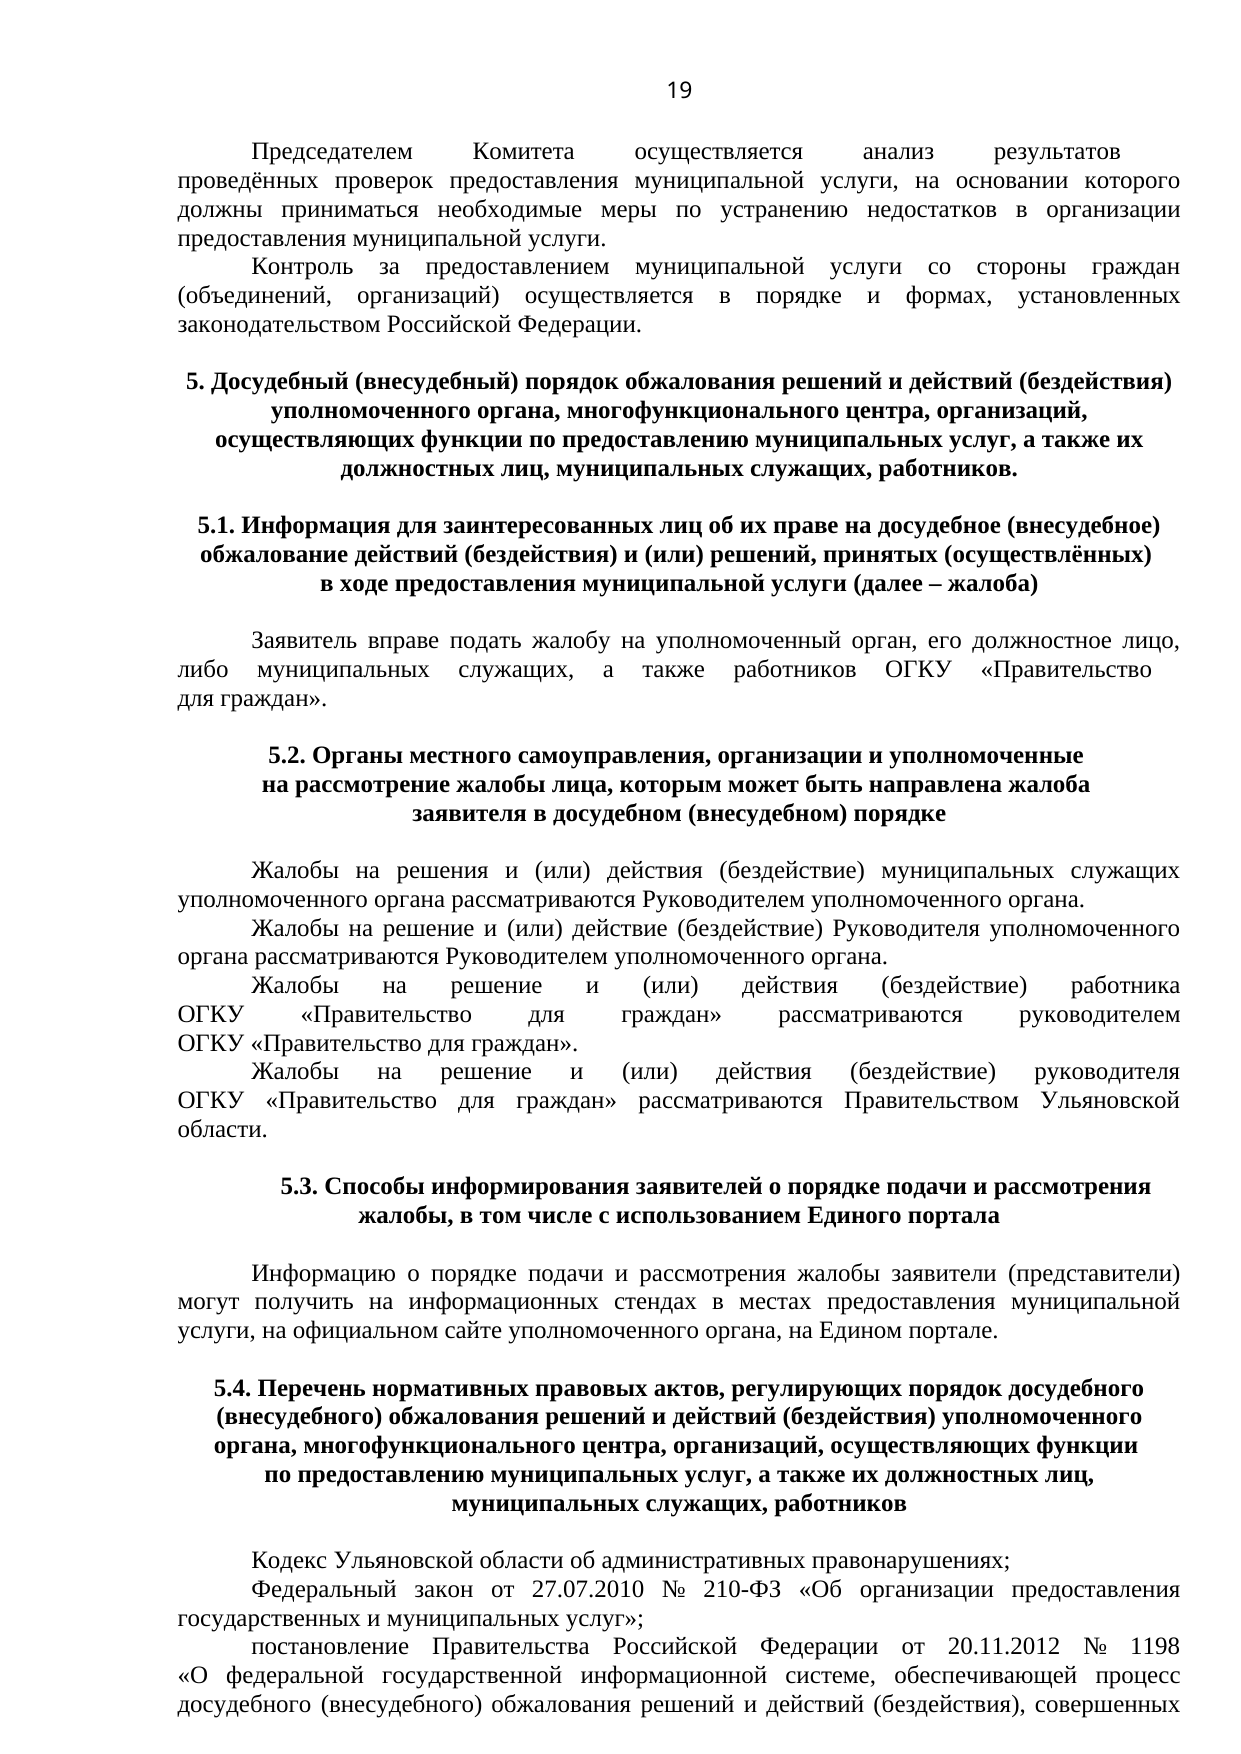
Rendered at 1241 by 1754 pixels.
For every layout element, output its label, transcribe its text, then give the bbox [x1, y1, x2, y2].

text Жалобы на решение и (или) действия (бездействие) работника ОГКУ «Правительство для граждан» рассматриваются руководителем ОГКУ «Правительство для граждан». [177, 970, 1181, 1056]
text Жалобы на решение и (или) действия (бездействие) руководителя ОГКУ «Правительство для граждан» рассматриваются Правительством Ульяновской области. [177, 1056, 1181, 1143]
text Контроль за предоставлением муниципальной услуги со стороны граждан (объединений, организаций) осуществляется в порядке и формах, установленных законодательством Российской Федерации. [177, 251, 1181, 338]
text 5.2. Органы местного самоуправления, организации и уполномоченные на рассмотрение жалобы лица, которым может быть направлена жалоба заявителя в досудебном (внесудебном) порядке [177, 740, 1181, 826]
text 5.1. Информация для заинтересованных лиц об их праве на досудебное (внесудебное) обжалование действий (бездействия) и (или) решений, принятых (осуществлённых) в ходе предоставления муниципальной услуги (далее – жалоба) [177, 510, 1181, 596]
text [177, 1631, 1181, 1718]
text Жалобы на решения и (или) действия (бездействие) муниципальных служащих уполномоченного органа рассматриваются Руководителем уполномоченного органа. [177, 855, 1181, 913]
text 5. Досудебный (внесудебный) порядок обжалования решений и действий (бездействия) уполномоченного органа, многофункционального центра, организаций, осуществляющих функции по предоставлению муниципальных услуг, а также их должностных лиц, муниципальных служащих, работников. [177, 366, 1181, 481]
text Информацию о порядке подачи и рассмотрения жалобы заявители (представители) могут получить на информационных стендах в местах предоставления муниципальной услуги, на официальном сайте уполномоченного органа, на Едином портале. [177, 1258, 1181, 1344]
text 5.4. Перечень нормативных правовых актов, регулирующих порядок досудебного (внесудебного) обжалования решений и действий (бездействия) уполномоченного органа, многофункционального центра, организаций, осуществляющих функции по предоставлению муниципальных услуг, а также их должностных лиц, муниципальных служащих, работников [177, 1373, 1181, 1516]
text Заявитель вправе подать жалобу на уполномоченный орган, его должностное лицо, либо муниципальных служащих, а также работников ОГКУ «Правительство для граждан». [177, 625, 1181, 711]
text Кодекс Ульяновской области об административных правонарушениях; [177, 1545, 1181, 1574]
text Жалобы на решение и (или) действие (бездействие) Руководителя уполномоченного органа рассматриваются Руководителем уполномоченного органа. [177, 913, 1181, 970]
text Председателем Комитета осуществляется анализ результатов проведённых проверок предоставления муниципальной услуги, на основании которого должны приниматься необходимые меры по устранению недостатков в организации предоставления муниципальной услуги. [177, 136, 1181, 251]
text 5.3. Способы информирования заявителей о порядке подачи и рассмотрения жалобы, в том числе с использованием Единого портала [177, 1171, 1181, 1229]
text Федеральный закон от 27.07.2010 № 210-ФЗ «Об организации предоставления государственных и муниципальных услуг»; [177, 1574, 1181, 1631]
